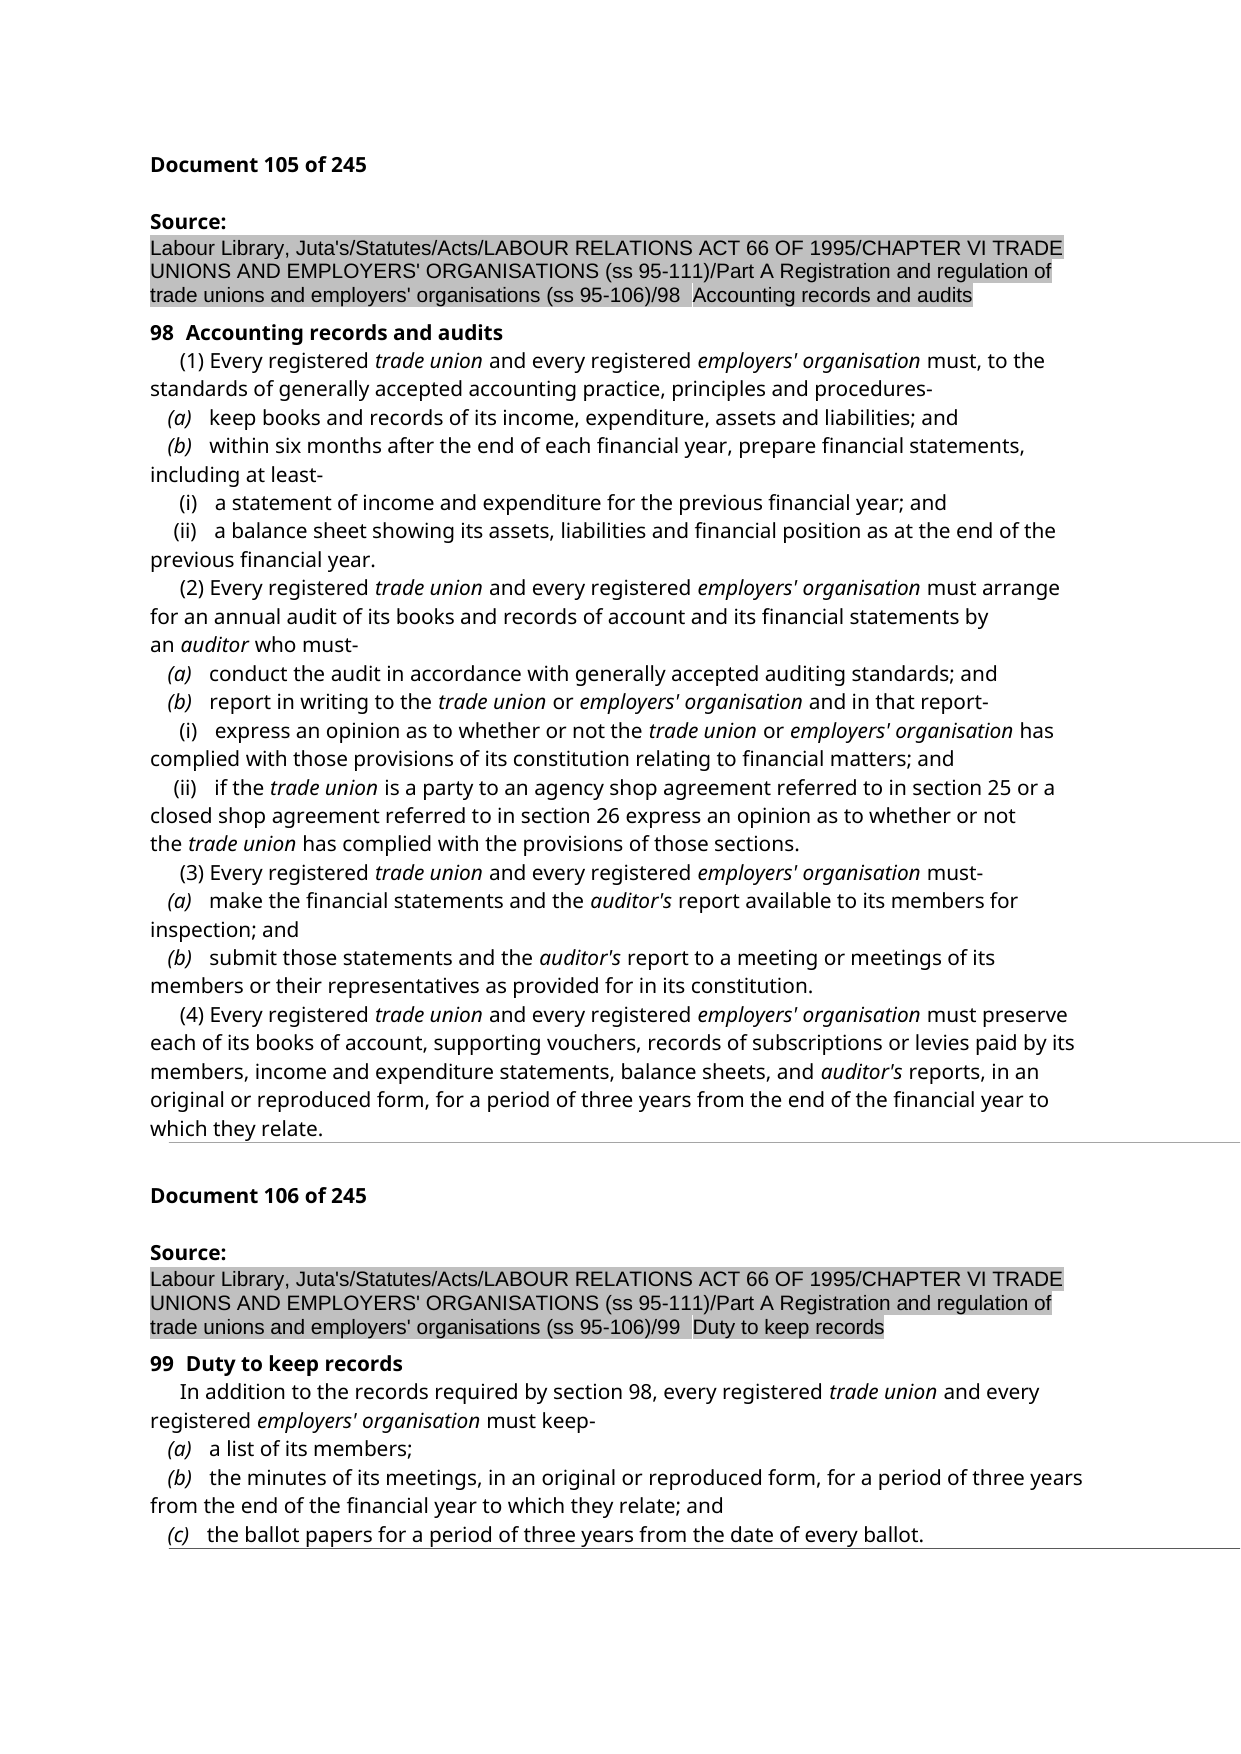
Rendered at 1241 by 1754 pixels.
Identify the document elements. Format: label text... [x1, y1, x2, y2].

text (4) Every registered trade union and every registered employers' organisation must preserve each of its books of account, supporting vouchers, records of subscriptions or levies paid by its members, income and expenditure statements, balance sheets, and auditor's reports, in an original or reproduced form, for a period of three years from the end of the financial year to which they relate. [150, 1000, 1090, 1142]
text In addition to the records required by section 98, every registered trade union and every registered employers' organisation must keep- [150, 1377, 1090, 1434]
text Document 106 of 245 Source: Labour Library, Juta's/Statutes/Acts/LABOUR RELATIONS ACT 66 OF 1995/CHAPTER VI TRADE UNIONS AND EMPLOYERS' ORGANISATIONS (ss 95-111)/Part A Registration and regulation of trade unions and employers' organisations (ss 95-106)/99 Duty to keep records [150, 1181, 1090, 1339]
text 99 Duty to keep records [150, 1349, 1090, 1377]
text (i) a statement of income and expenditure for the previous financial year; and [150, 488, 1090, 517]
text (a) make the financial statements and the auditor's report available to its members for inspection; and [150, 886, 1090, 943]
text (b) report in writing to the trade union or employers' organisation and in that report- [150, 687, 1090, 716]
text (a) keep books and records of its income, expenditure, assets and liabilities; and [150, 403, 1090, 431]
text (b) submit those statements and the auditor's report to a meeting or meetings of its members or their representatives as provided for in its constitution. [150, 943, 1090, 1000]
text (ii) if the trade union is a party to an agency shop agreement referred to in section 25 or a closed shop agreement referred to in section 26 express an opinion as to whether or not the trade union has complied with the provisions of those sections. [150, 773, 1090, 858]
text (2) Every registered trade union and every registered employers' organisation must arrange for an annual audit of its books and records of account and its financial statements by an auditor who must- [150, 573, 1090, 659]
text (a) a list of its members; [150, 1434, 1090, 1463]
text (3) Every registered trade union and every registered employers' organisation must- [150, 858, 1090, 886]
text 98 Accounting records and audits [150, 318, 1090, 346]
text (i) express an opinion as to whether or not the trade union or employers' organisation has complied with those provisions of its constitution relating to financial matters; and [150, 716, 1090, 773]
text (ii) a balance sheet showing its assets, liabilities and financial position as at the end of the previous financial year. [150, 517, 1090, 573]
text Document 105 of 245 Source: Labour Library, Juta's/Statutes/Acts/LABOUR RELATIONS ACT 66 OF 1995/CHAPTER VI TRADE UNIONS AND EMPLOYERS' ORGANISATIONS (ss 95-111)/Part A Registration and regulation of trade unions and employers' organisations (ss 95-106)/98 Accounting records and audits [150, 150, 1090, 307]
text (c) the ballot papers for a period of three years from the date of every ballot. [150, 1520, 1090, 1548]
text (b) the minutes of its meetings, in an original or reproduced form, for a period of three years from the end of the financial year to which they relate; and [150, 1463, 1090, 1520]
text (a) conduct the audit in accordance with generally accepted auditing standards; and [150, 659, 1090, 687]
text (1) Every registered trade union and every registered employers' organisation must, to the standards of generally accepted accounting practice, principles and procedures- [150, 346, 1090, 403]
text (b) within six months after the end of each financial year, prepare financial statements, including at least- [150, 431, 1090, 488]
